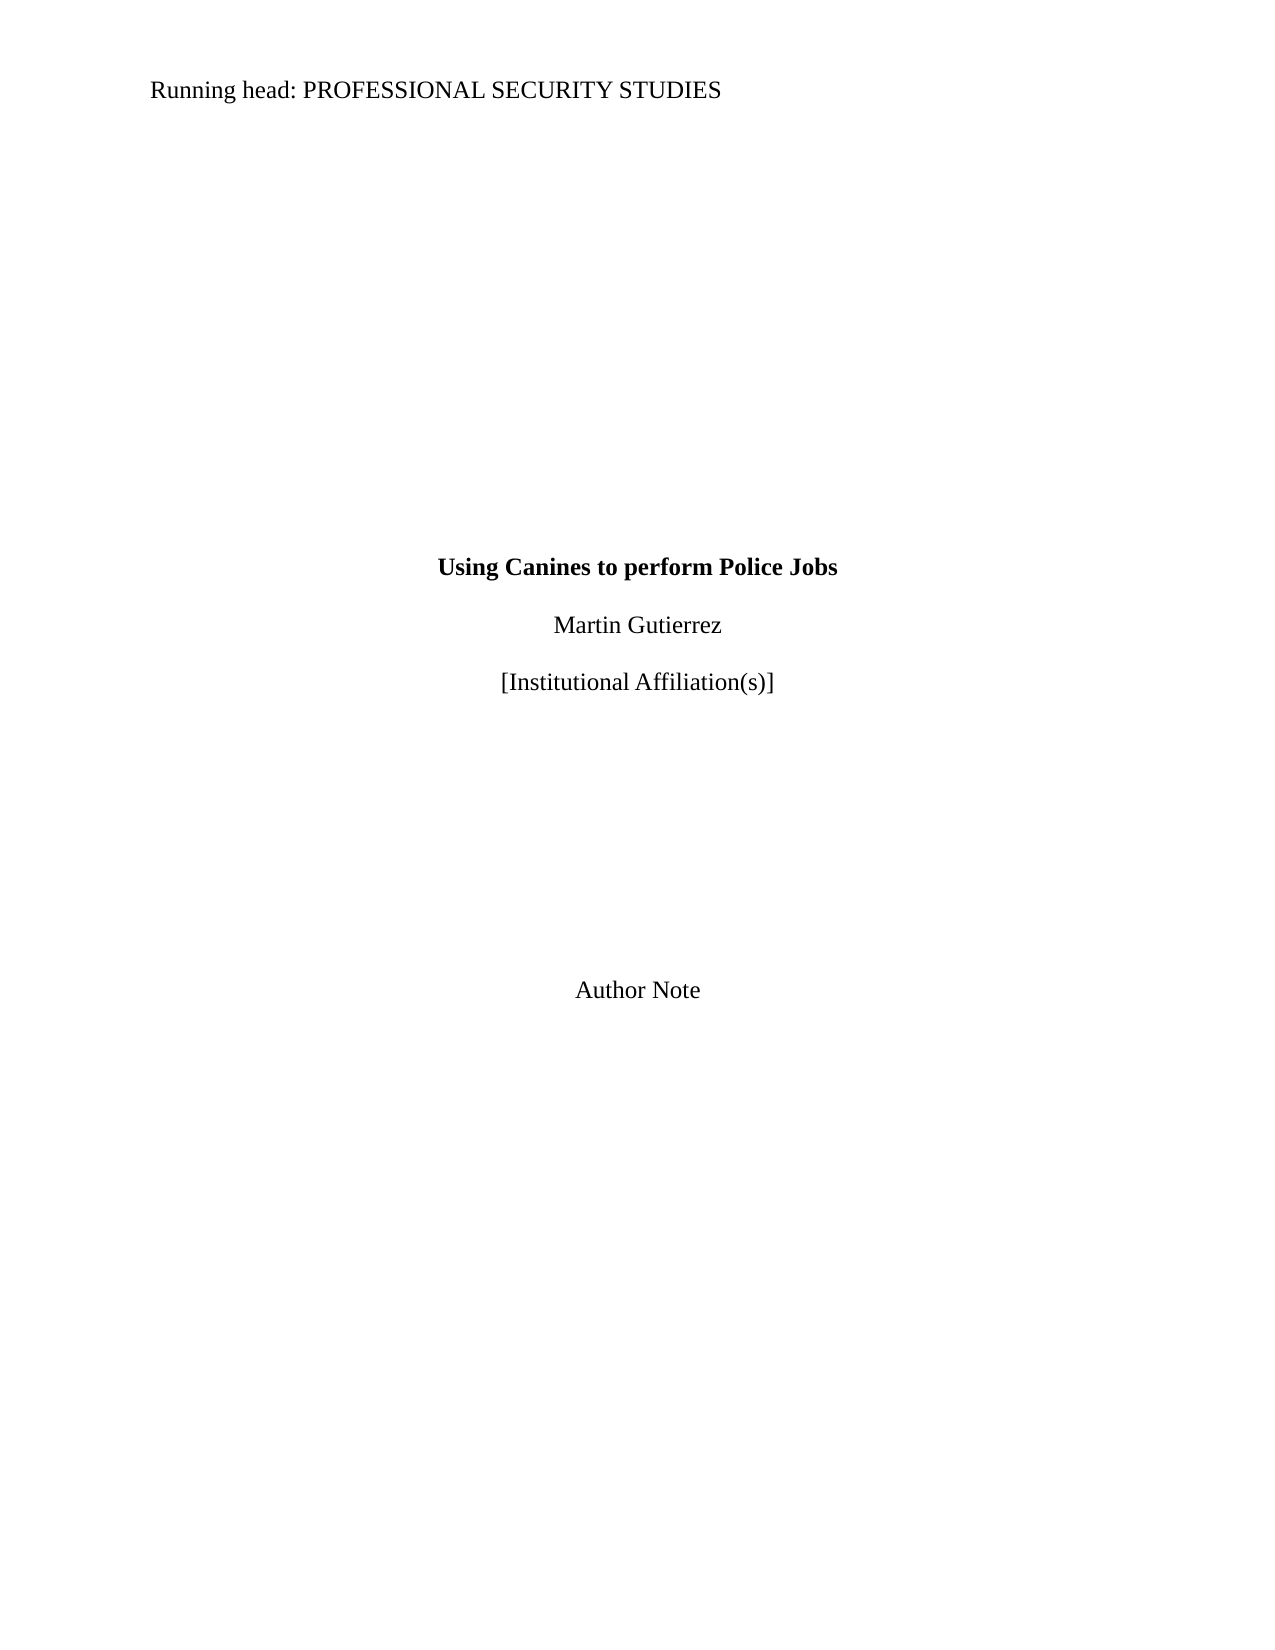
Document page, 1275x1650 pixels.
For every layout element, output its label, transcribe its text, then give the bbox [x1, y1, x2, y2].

title Martin Gutierrez [150, 610, 1125, 639]
text Using Canines to perform Police Jobs [150, 552, 1125, 581]
title Author Note [150, 975, 1125, 1004]
title [Institutional Affiliation(s)] [150, 667, 1125, 696]
